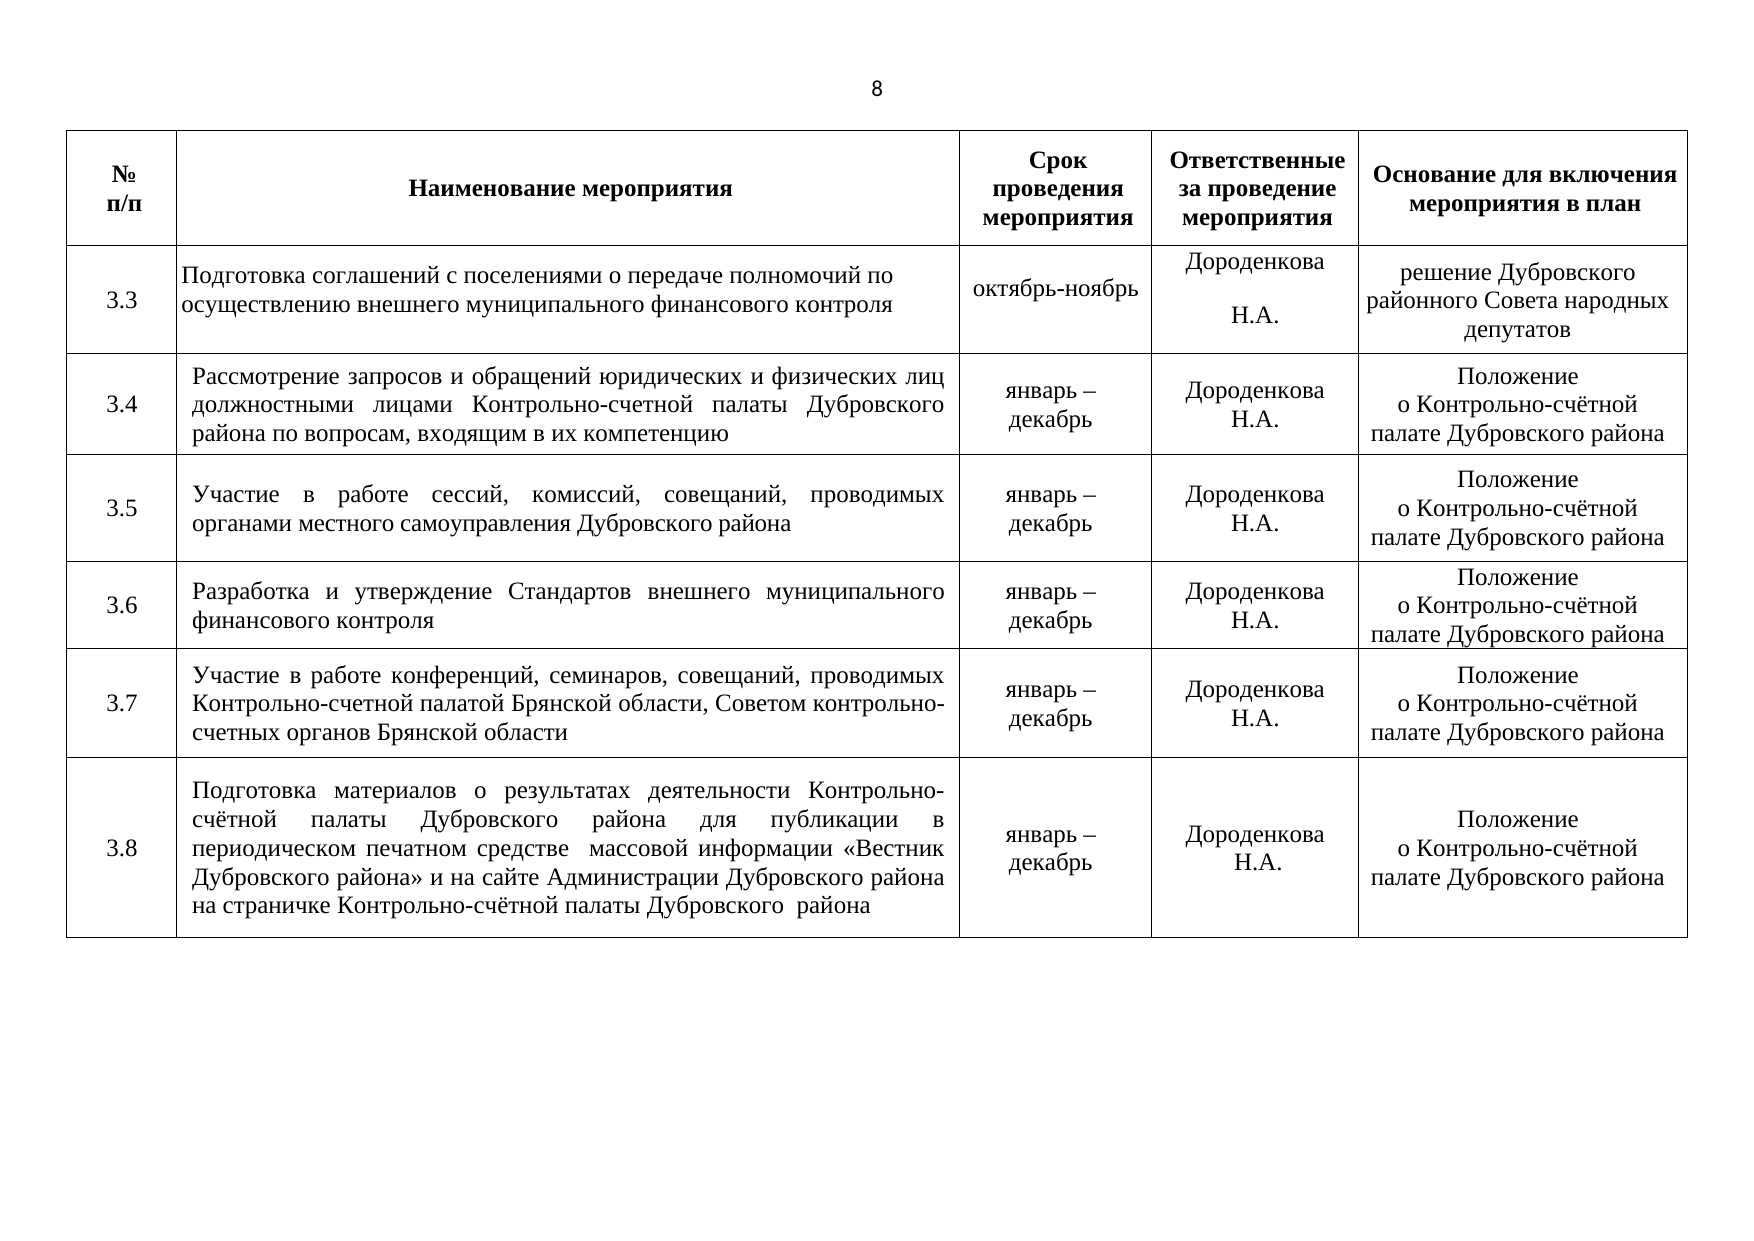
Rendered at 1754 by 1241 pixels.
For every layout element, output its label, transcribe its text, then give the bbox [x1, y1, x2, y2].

table_cell Дороденкова Н.А. [1152, 455, 1358, 561]
table_cell январь – декабрь [960, 562, 1151, 648]
table_cell 3.5 [67, 455, 176, 561]
table_cell октябрь-ноябрь [960, 246, 1151, 353]
table_cell 3.7 [67, 649, 176, 757]
table_cell Участие в работе конференций, семинаров, совещаний, проводимых Контрольно-счетной палатой Брянской области, Советом контрольно-счетных органов Брянской области [177, 649, 959, 757]
table_cell январь – декабрь [960, 758, 1151, 937]
table_cell Дороденкова Н.А. [1152, 562, 1358, 648]
table_cell январь – декабрь [960, 649, 1151, 757]
table_cell январь – декабрь [960, 455, 1151, 561]
table_cell Разработка и утверждение Стандартов внешнего муниципального финансового контроля [177, 562, 959, 648]
table_cell 3.4 [67, 354, 176, 454]
table_header Наименование мероприятия [177, 131, 959, 245]
table_cell 3.8 [67, 758, 176, 937]
table_cell январь – декабрь [960, 354, 1151, 454]
table_cell Дороденкова Н.А. [1152, 246, 1358, 353]
table_cell Подготовка материалов о результатах деятельности Контрольно-счётной палаты Дубровского района для публикации в периодическом печатном средстве массовой информации «Вестник Дубровского района» и на сайте Администрации Дубровского района на страничке Контрольно-счётной палаты Дубровского района [177, 758, 959, 937]
table_cell Положение о Контрольно-счётной палате Дубровского района [1359, 758, 1687, 937]
table_cell решение Дубровского районного Совета народных депутатов [1359, 246, 1687, 353]
table_header Срок проведения мероприятия [960, 131, 1151, 245]
table_cell Дороденкова Н.А. [1152, 354, 1358, 454]
table_cell Положение о Контрольно-счётной палате Дубровского района [1359, 354, 1687, 454]
table_cell Рассмотрение запросов и обращений юридических и физических лиц должностными лицами Контрольно-счетной палаты Дубровского района по вопросам, входящим в их компетенцию [177, 354, 959, 454]
table_cell 3.3 [67, 246, 176, 353]
table_cell Положение о Контрольно-счётной палате Дубровского района [1359, 562, 1687, 648]
table_header № п/п [67, 131, 176, 245]
table_header Ответственные за проведение мероприятия [1152, 131, 1358, 245]
table_cell Дороденкова Н.А. [1152, 758, 1358, 937]
table_header Основание для включения мероприятия в план [1359, 131, 1687, 245]
table_cell Участие в работе сессий, комиссий, совещаний, проводимых органами местного самоуправления Дубровского района [177, 455, 959, 561]
table_cell 3.6 [67, 562, 176, 648]
table_cell Подготовка соглашений с поселениями о передаче полномочий по осуществлению внешнего муниципального финансового контроля [177, 246, 959, 353]
table_cell Положение о Контрольно-счётной палате Дубровского района [1359, 455, 1687, 561]
table_cell Положение о Контрольно-счётной палате Дубровского района [1359, 649, 1687, 757]
table_cell Дороденкова Н.А. [1152, 649, 1358, 757]
